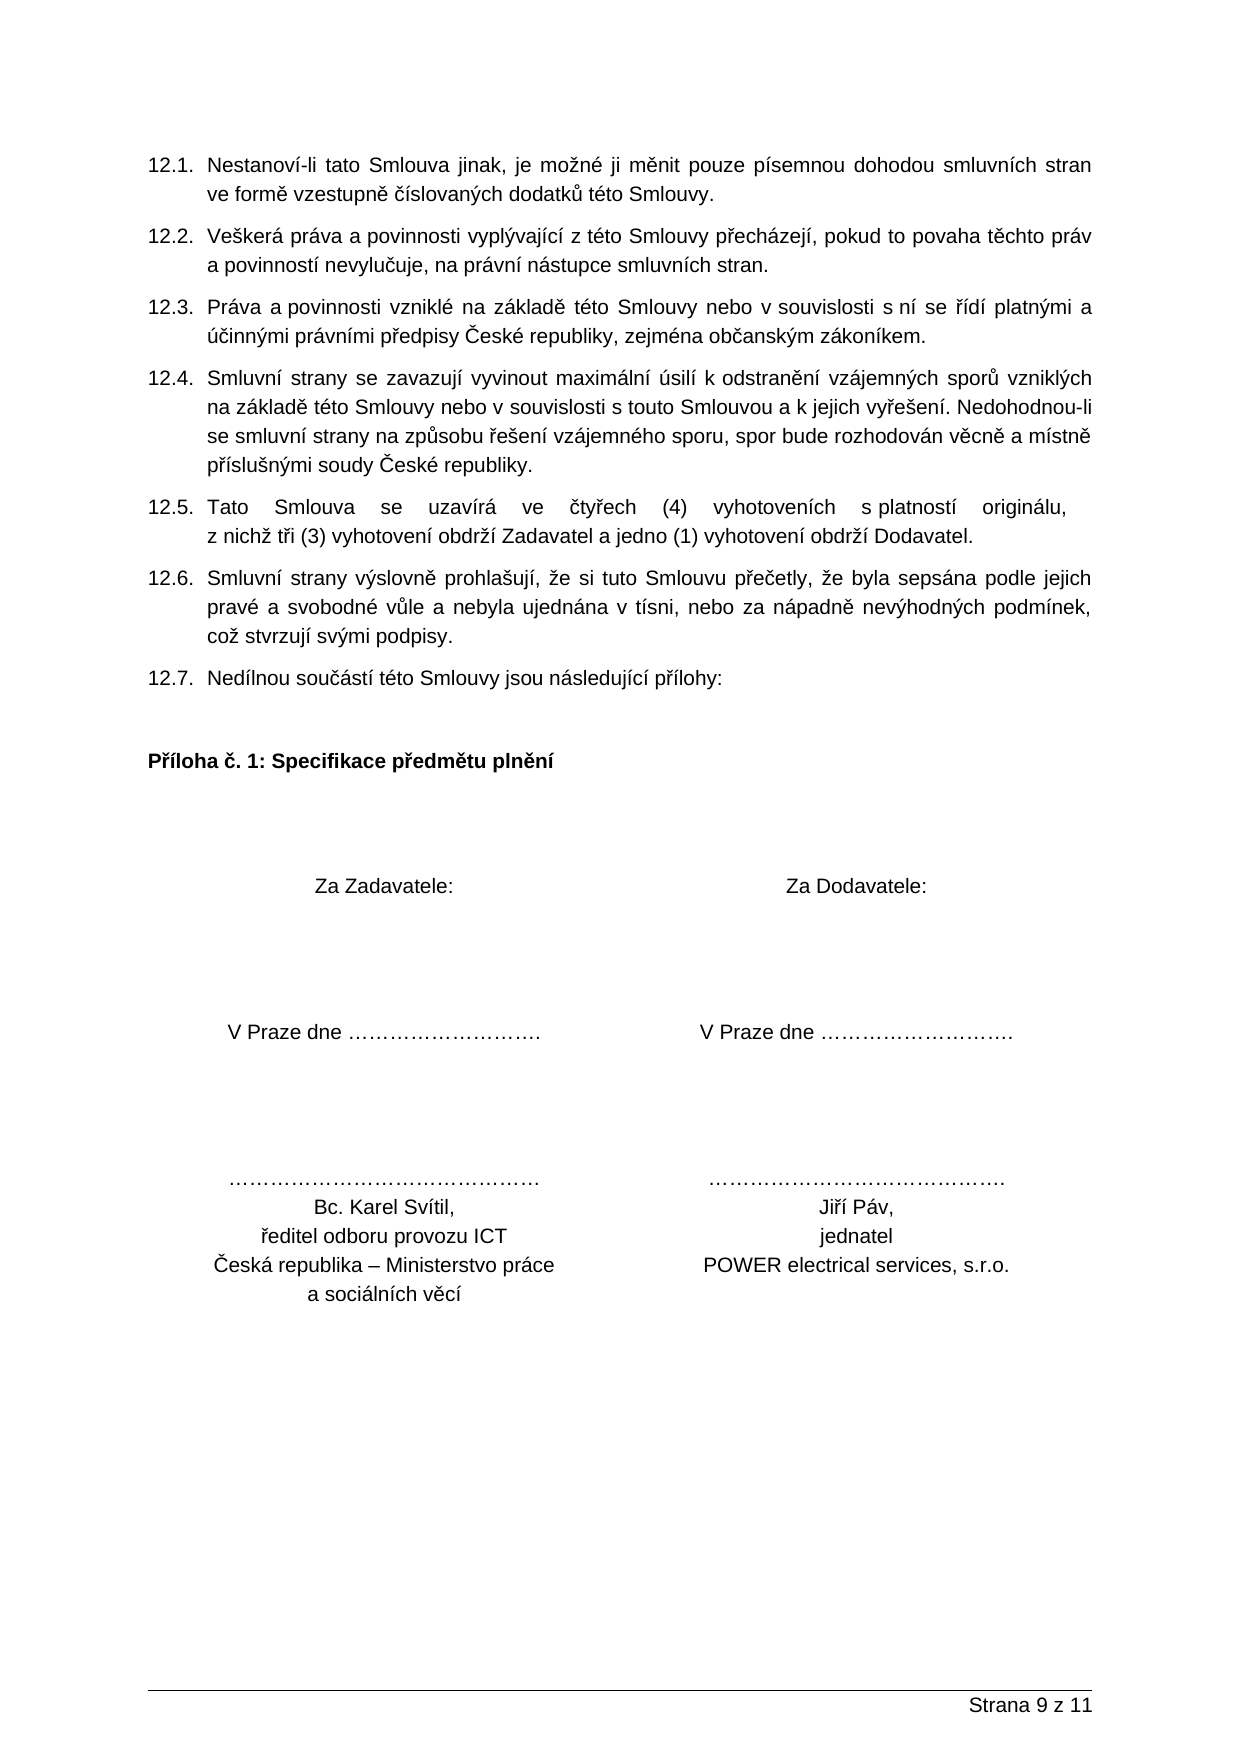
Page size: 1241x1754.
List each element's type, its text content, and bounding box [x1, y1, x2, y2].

list Práva a povinnosti vzniklé na základě této Smlouvy nebo v souvislosti s ní se řídí platnými a účinnými právními předpisy České republiky, zejména občanským zákoníkem. [148, 289, 1092, 348]
list Smluvní strany výslovně prohlašují, že si tuto Smlouvu přečetly, že byla sepsána podle jejich pravé a svobodné vůle a nebyla ujednána v tísni, nebo za nápadně nevýhodných podmínek, což stvrzují svými podpisy. [148, 560, 1092, 648]
table_cell ……………………………………… Bc. Karel Svítil, ředitel odboru provozu ICT Česká republika – Ministerstvo práce a sociálních věcí [148, 1044, 620, 1335]
list Nedílnou součástí této Smlouvy jsou následující přílohy: [148, 660, 1092, 689]
table_header Za Dodavatele: V Praze dne ………………………. [620, 869, 1092, 1043]
table_cell ……………………………………. Jiří Páv, jednatel POWER electrical services, s.r.o. [620, 1044, 1092, 1335]
list Tato Smlouva se uzavírá ve čtyřech (4) vyhotoveních s platností originálu, z nichž tři (3) vyhotovení obdrží Zadavatel a jedno (1) vyhotovení obdrží Dodavatel. [148, 489, 1092, 548]
table_header Za Zadavatele: V Praze dne ………………………. [148, 869, 620, 1043]
list Nestanoví-li tato Smlouva jinak, je možné ji měnit pouze písemnou dohodou smluvních stran ve formě vzestupně číslovaných dodatků této Smlouvy. [148, 148, 1092, 206]
list Příloha č. 1: Specifikace předmětu plnění [148, 743, 1092, 773]
list Veškerá práva a povinnosti vyplývající z této Smlouvy přecházejí, pokud to povaha těchto práv a povinností nevylučuje, na právní nástupce smluvních stran. [148, 218, 1092, 277]
list Smluvní strany se zavazují vyvinout maximální úsilí k odstranění vzájemných sporů vzniklých na základě této Smlouvy nebo v souvislosti s touto Smlouvou a k jejich vyřešení. Nedohodnou-li se smluvní strany na způsobu řešení vzájemného sporu, spor bude rozhodován věcně a místně příslušnými soudy České republiky. [148, 360, 1092, 477]
